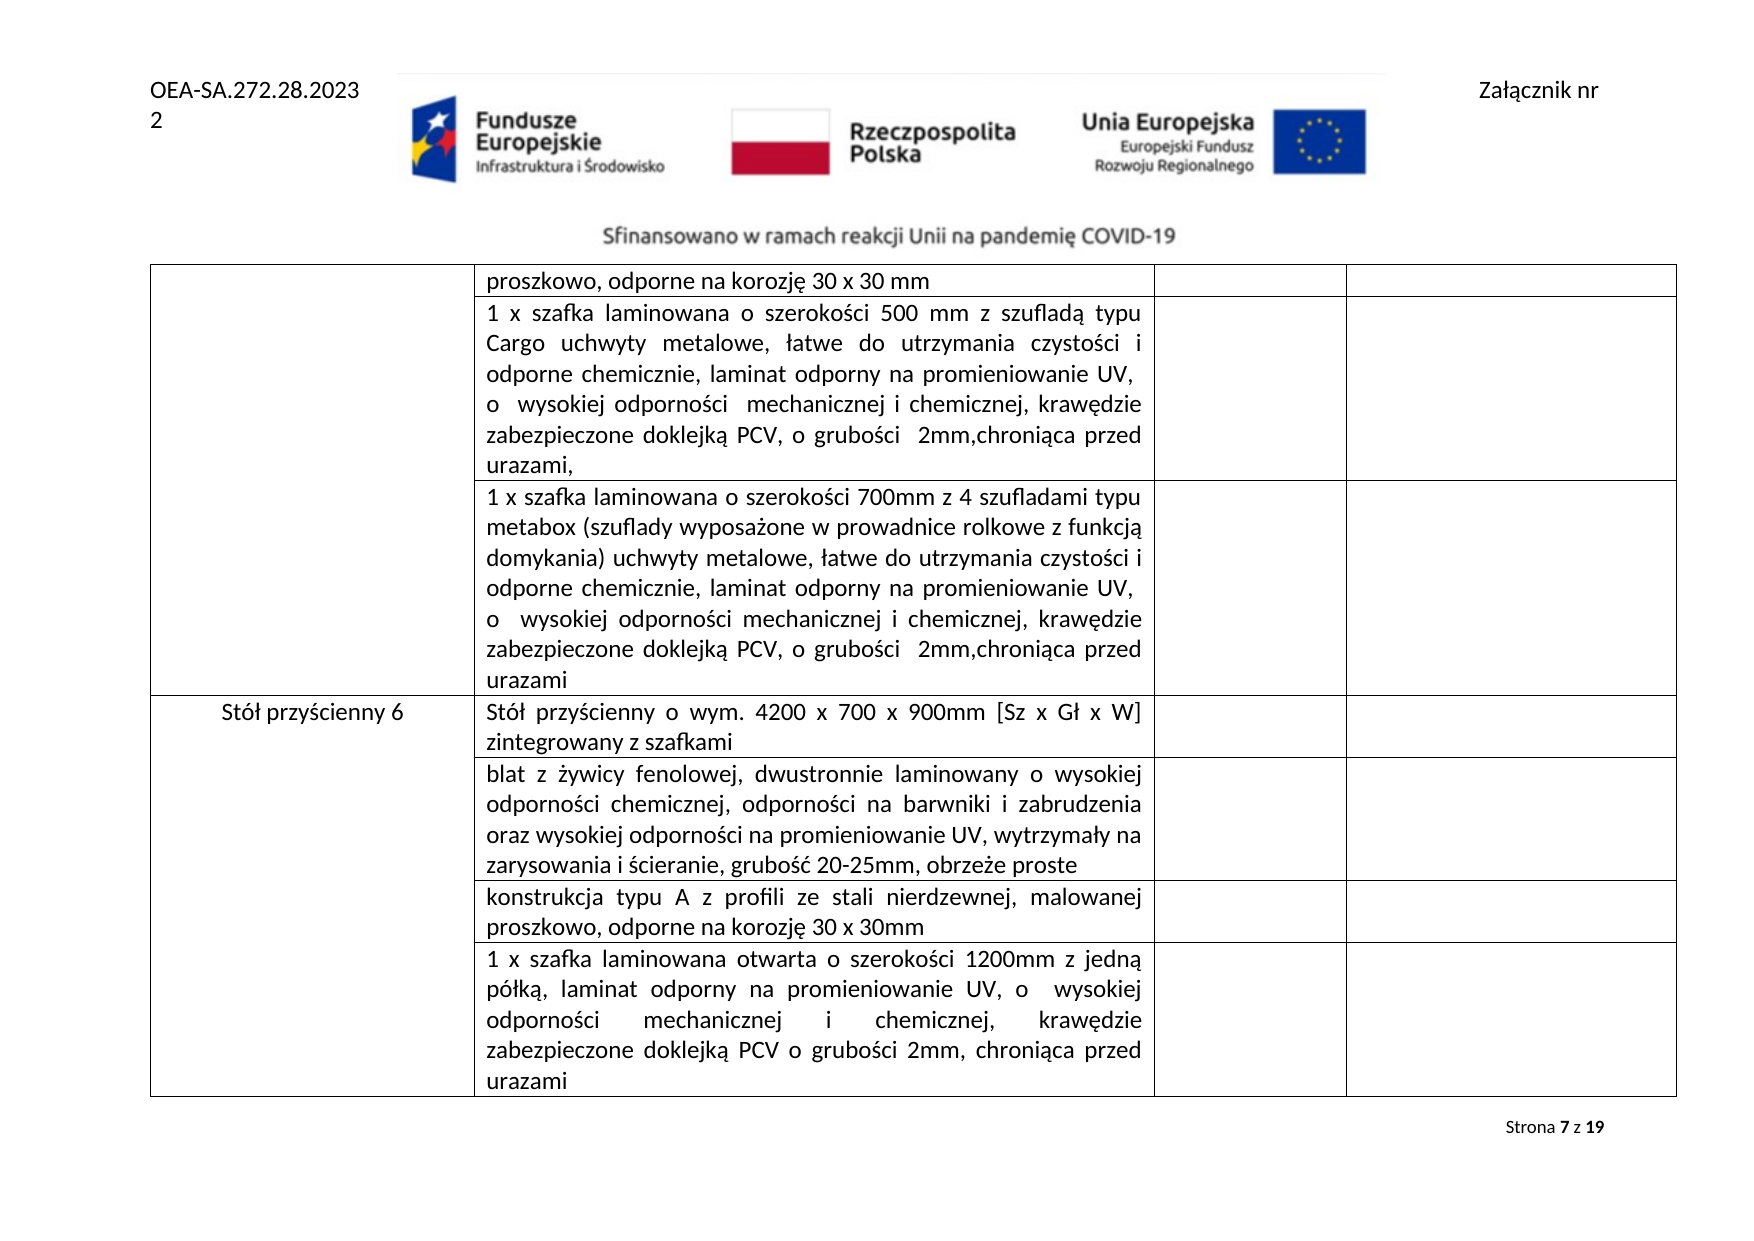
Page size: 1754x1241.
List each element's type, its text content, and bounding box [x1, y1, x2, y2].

table_cell [1155, 758, 1346, 880]
table_cell [1155, 481, 1346, 695]
table_cell blat z żywicy fenolowej, dwustronnie laminowany o wysokiej odporności chemicznej, odporności na barwniki i zabrudzenia oraz wysokiej odporności na promieniowanie UV, wytrzymały na zarysowania i ścieranie, grubość 20-25mm, obrzeże proste [475, 758, 1154, 880]
table_cell 1 x szafka laminowana o szerokości 700mm z 4 szufladami typu metabox (szuflady wyposażone w prowadnice rolkowe z funkcją domykania) uchwyty metalowe, łatwe do utrzymania czystości i odporne chemicznie, laminat odporny na promieniowanie UV, o wysokiej odporności mechanicznej i chemicznej, krawędzie zabezpieczone doklejką PCV, o grubości 2mm,chroniąca przed urazami [475, 481, 1154, 695]
table_cell konstrukcja typu A z profili ze stali nierdzewnej, malowanej proszkowo, odporne na korozję 30 x 30 mm [475, 265, 1154, 296]
table_cell Stół przyścienny o wym. 4200 x 700 x 900mm [Sz x Gł x W] zintegrowany z szafkami [475, 696, 1154, 757]
table_cell [1155, 696, 1346, 757]
table_cell [1347, 481, 1676, 695]
table_cell 1 x szafka laminowana o szerokości 500 mm z szufladą typu Cargo uchwyty metalowe, łatwe do utrzymania czystości i odporne chemicznie, laminat odporny na promieniowanie UV, o wysokiej odporności mechanicznej i chemicznej, krawędzie zabezpieczone doklejką PCV, o grubości 2mm,chroniąca przed urazami, [475, 297, 1154, 480]
table_cell [1155, 265, 1346, 296]
table_cell [1347, 265, 1676, 296]
table_cell [1347, 297, 1676, 480]
table_cell 1 x szafka laminowana otwarta o szerokości 1200mm z jedną półką, laminat odporny na promieniowanie UV, o wysokiej odporności mechanicznej i chemicznej, krawędzie zabezpieczone doklejką PCV o grubości 2mm, chroniąca przed urazami [475, 943, 1154, 1096]
picture [396, 73, 1386, 264]
table_cell [1155, 297, 1346, 480]
table_cell Stół przyścienny 6 [151, 696, 474, 1096]
table_cell [1347, 696, 1676, 757]
table_cell [1155, 881, 1346, 942]
table_cell [1155, 943, 1346, 1096]
table_cell [1347, 943, 1676, 1096]
table_cell konstrukcja typu A z profili ze stali nierdzewnej, malowanej proszkowo, odporne na korozję 30 x 30mm [475, 881, 1154, 942]
table_cell [1347, 881, 1676, 942]
table_cell [1347, 758, 1676, 880]
